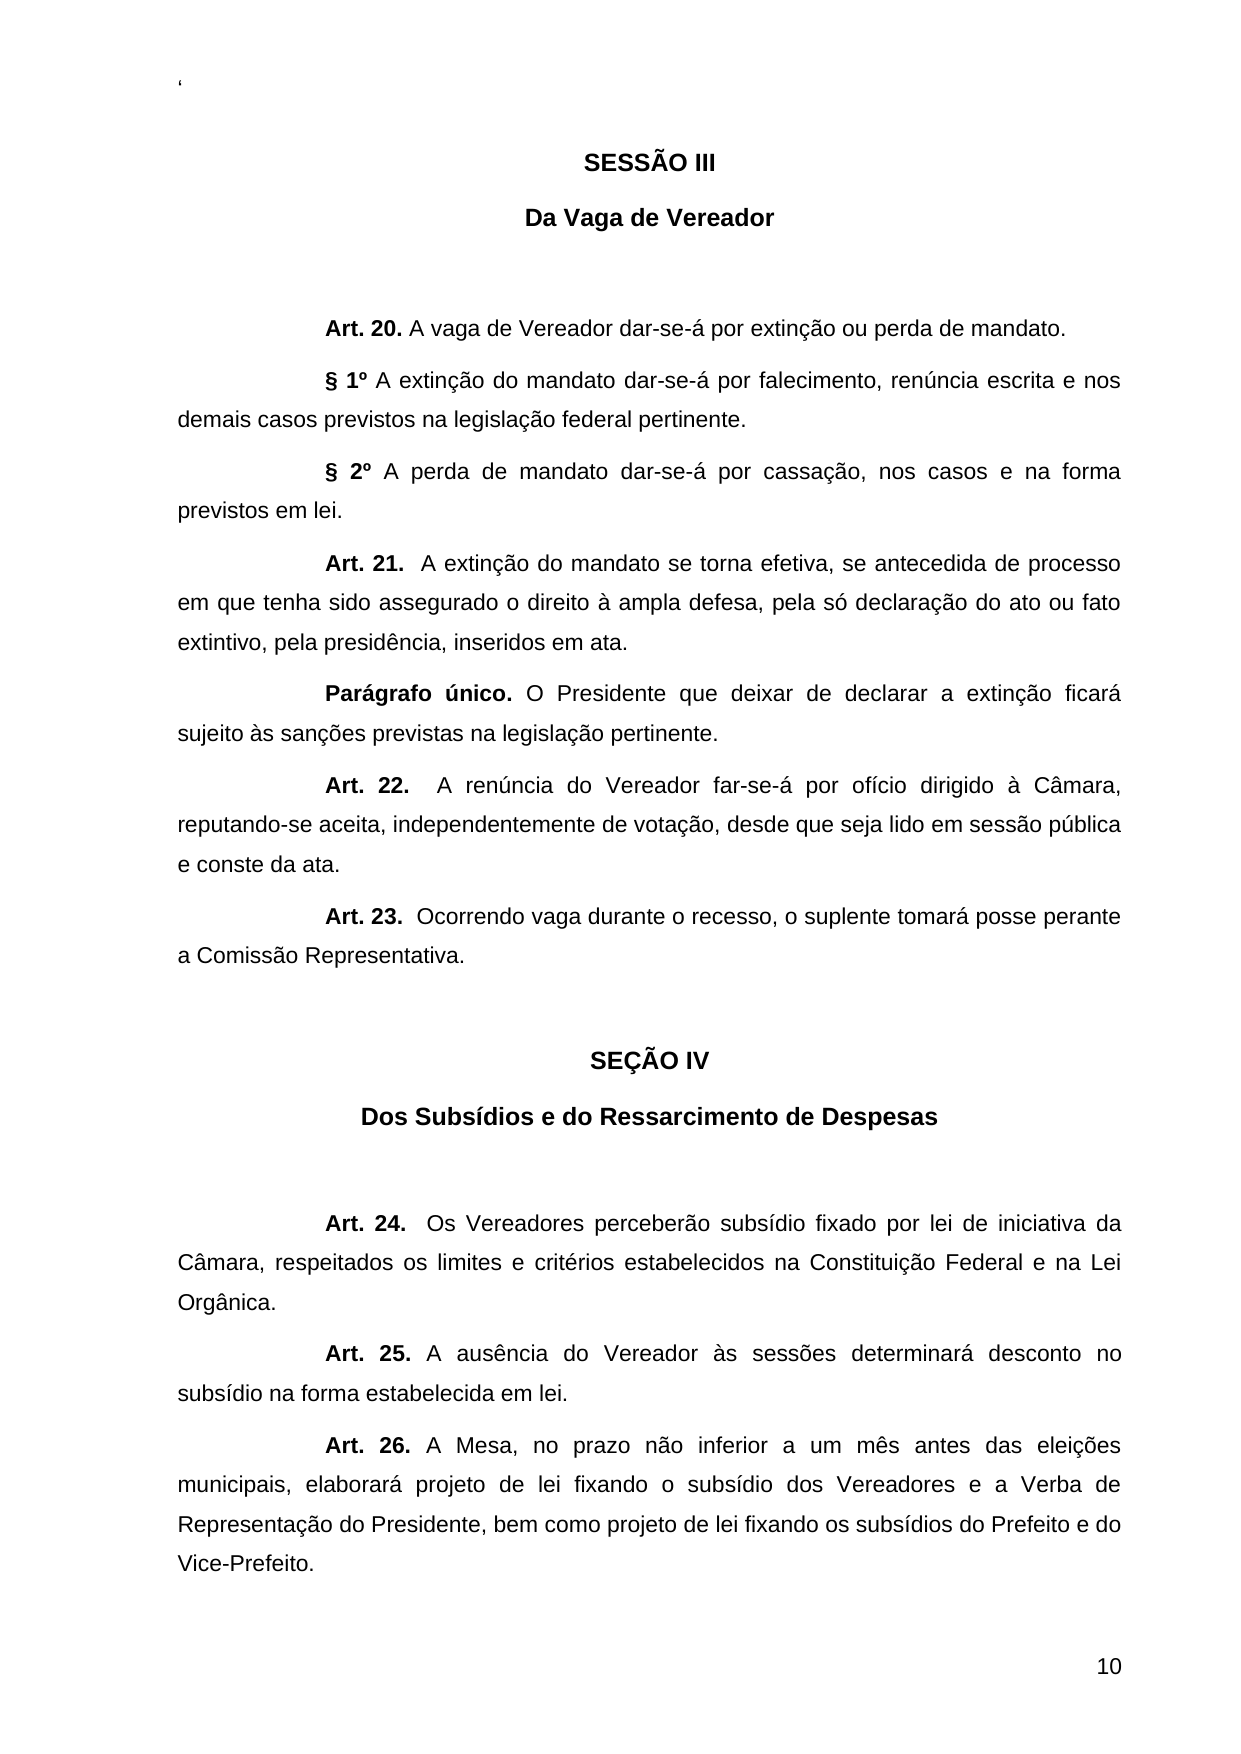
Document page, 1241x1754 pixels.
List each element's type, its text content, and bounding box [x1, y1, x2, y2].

title Art. 22. A renúncia do Vereador far-se-á por ofício dirigido à Câmara, reputando-se aceita, independentemente de votação, desde que seja lido em sessão pública e conste da ata. [177, 772, 1122, 877]
title Art. 23. Ocorrendo vaga durante o recesso, o suplente tomará posse perante a Comissão Representativa. [177, 903, 1122, 969]
text Art. 25. A ausência do Vereador às sessões determinará desconto no subsídio na forma estabelecida em lei. [177, 1340, 1122, 1406]
title Da Vaga de Vereador [177, 203, 1122, 232]
title Parágrafo único. O Presidente que deixar de declarar a extinção ficará sujeito às sanções previstas na legislação pertinente. [177, 680, 1122, 746]
subtitle SEÇÃO IV [177, 1046, 1122, 1075]
title § 2º A perda de mandato dar-se-á por cassação, nos casos e na forma previstos em lei. [177, 458, 1122, 524]
subtitle Dos Subsídios e do Ressarcimento de Despesas [177, 1102, 1122, 1131]
title § 1º A extinção do mandato dar-se-á por falecimento, renúncia escrita e nos demais casos previstos na legislação federal pertinente. [177, 367, 1122, 432]
title Art. 20. A vaga de Vereador dar-se-á por extinção ou perda de mandato. [177, 314, 1122, 341]
title Art. 21. A extinção do mandato se torna efetiva, se antecedida de processo em que tenha sido assegurado o direito à ampla defesa, pela só declaração do ato ou fato extintivo, pela presidência, inseridos em ata. [177, 549, 1122, 655]
title SESSÃO III [177, 148, 1122, 176]
text Art. 24. Os Vereadores perceberão subsídio fixado por lei de iniciativa da Câmara, respeitados os limites e critérios estabelecidos na Constituição Federal e na Lei Orgânica. [177, 1209, 1122, 1315]
text Art. 26. A Mesa, no prazo não inferior a um mês antes das eleições municipais, elaborará projeto de lei fixando o subsídio dos Vereadores e a Verba de Representação do Presidente, bem como projeto de lei fixando os subsídios do Prefeito e do Vice-Prefeito. [177, 1432, 1122, 1577]
